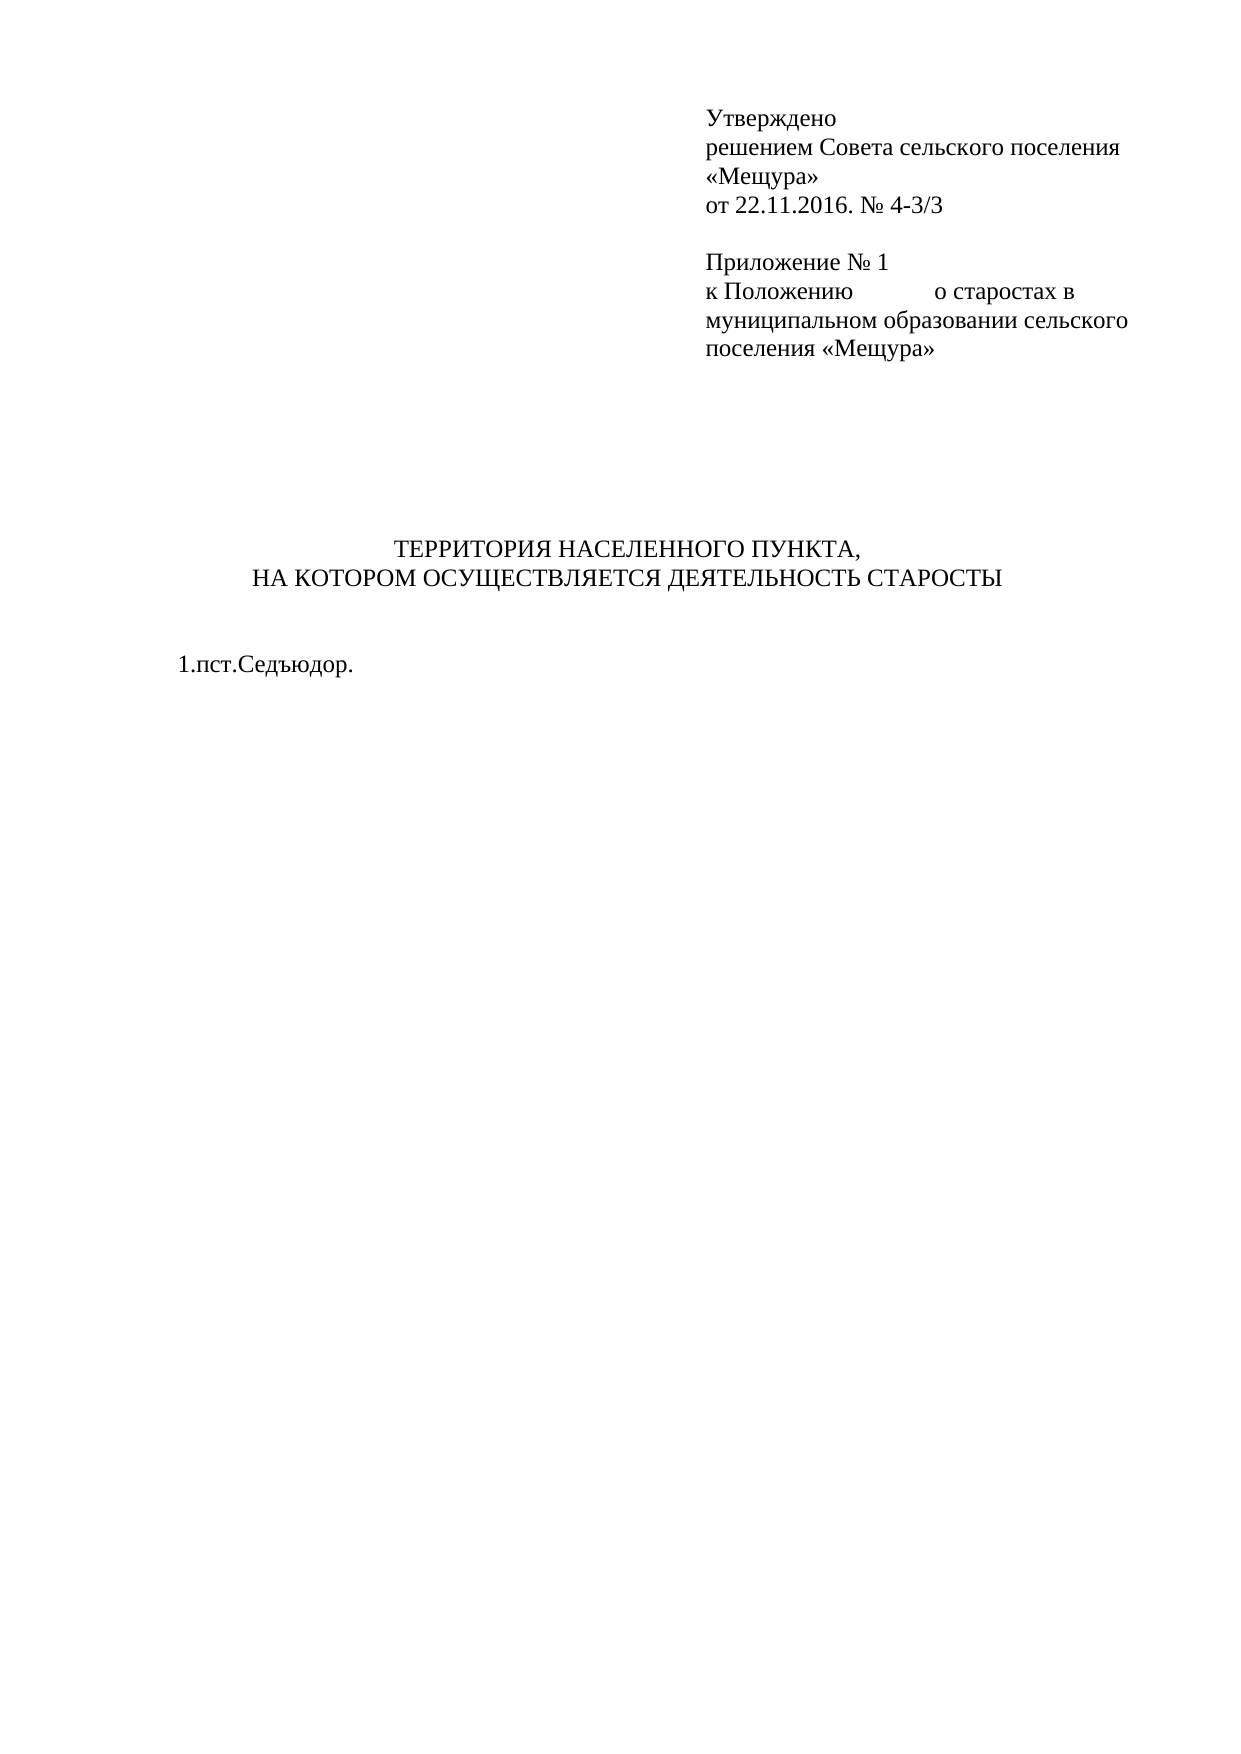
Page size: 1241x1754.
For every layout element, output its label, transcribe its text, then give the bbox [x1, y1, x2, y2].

text НА КОТОРОМ ОСУЩЕСТВЛЯЕТСЯ ДЕЯТЕЛЬНОСТЬ СТАРОСТЫ [103, 563, 1152, 620]
text 1.пст.Седъюдор. [103, 649, 1152, 678]
text ТЕРРИТОРИЯ НАСЕЛЕННОГО ПУНКТА, [103, 534, 1152, 563]
table_header Утверждено решением Совета сельского поселения «Мещура» от 22.11.2016. № 4-3/3 Приложение № 1 к Положению о старостах в муниципальном образовании сельского поселения «Мещура» [694, 104, 1163, 391]
